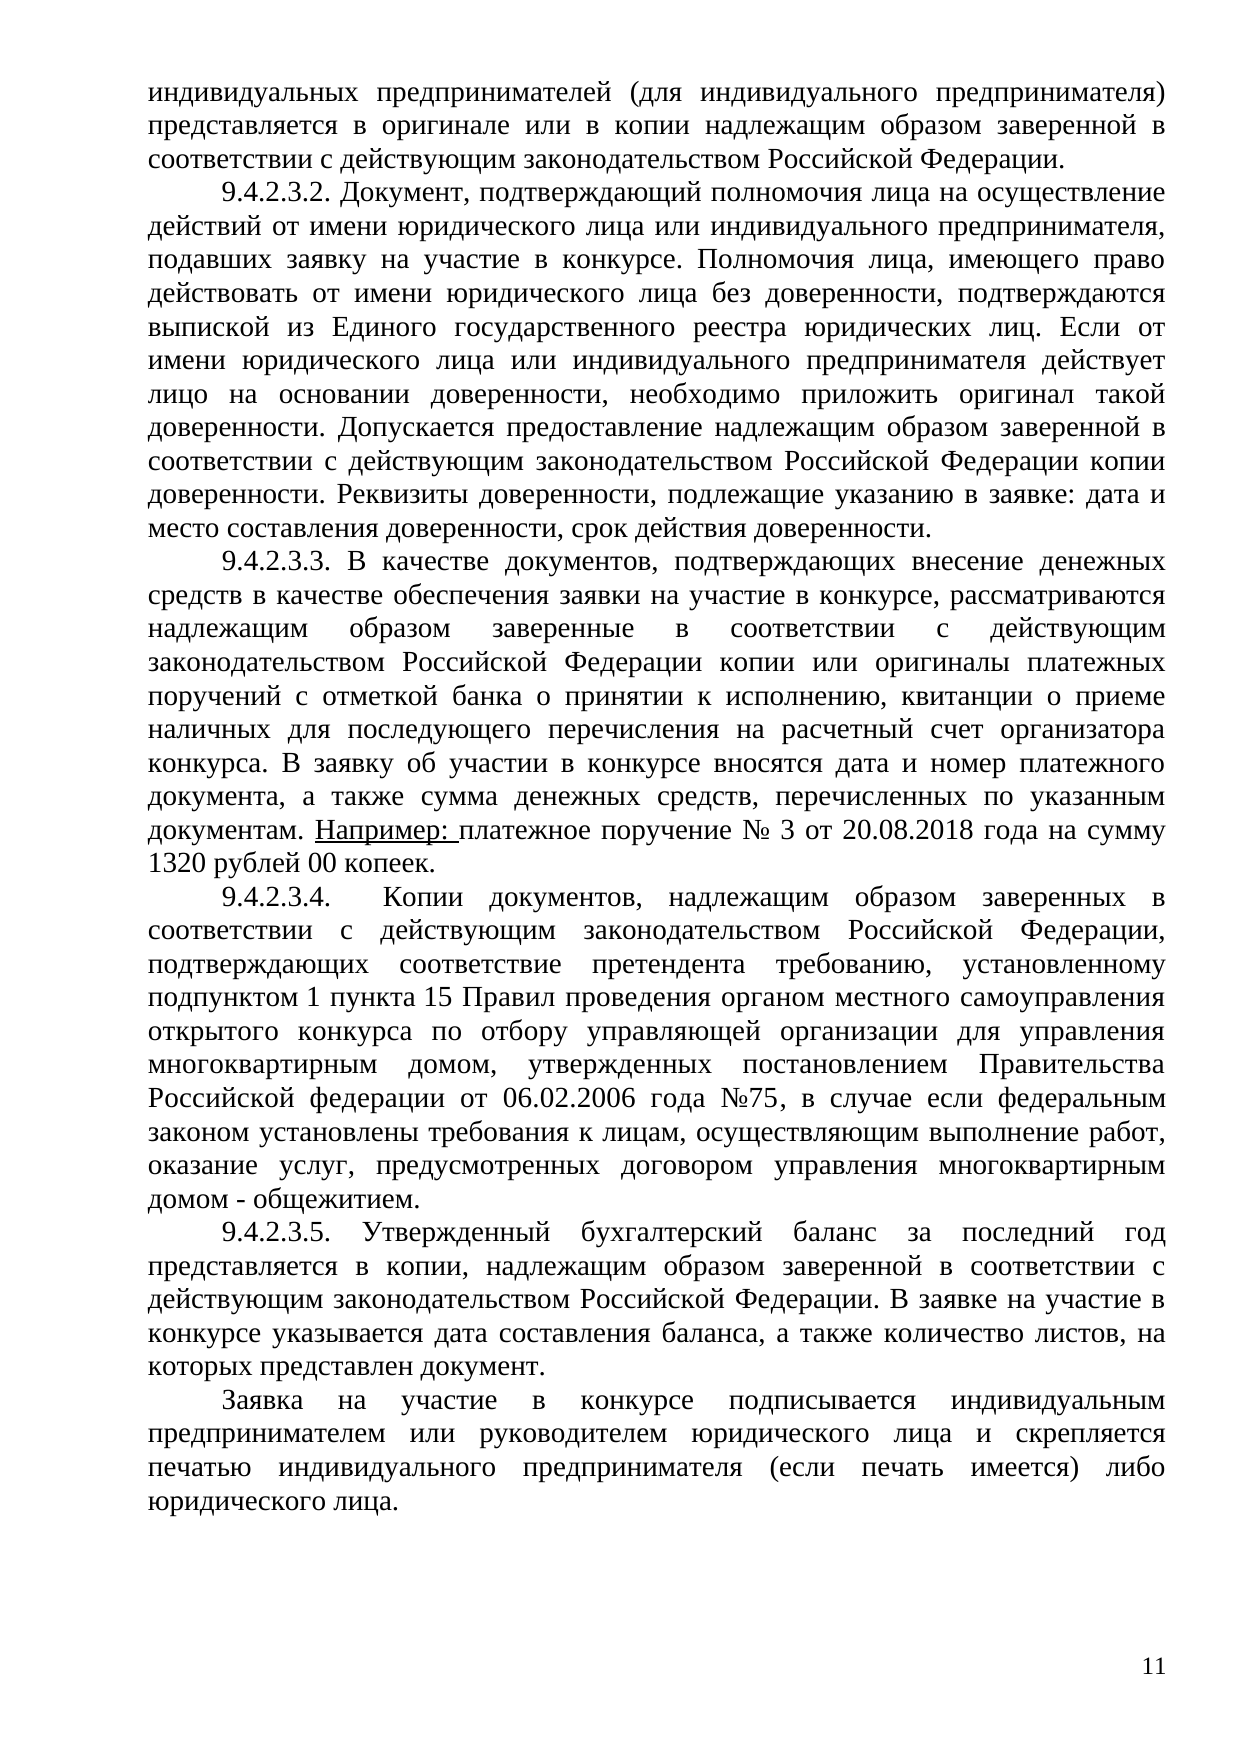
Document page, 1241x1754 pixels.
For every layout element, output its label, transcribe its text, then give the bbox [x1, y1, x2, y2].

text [148, 74, 1167, 174]
text 9.4.2.3.5. Утвержденный бухгалтерский баланс за последний год представляется в копии, надлежащим образом заверенной в соответствии с действующим законодательством Российской Федерации. В заявке на участие в конкурсе указывается дата составления баланса, а также количество листов, на которых представлен документ. [148, 1214, 1167, 1382]
text 9.4.2.3.3. В качестве документов, подтверждающих внесение денежных средств в качестве обеспечения заявки на участие в конкурсе, рассматриваются надлежащим образом заверенные в соответствии с действующим законодательством Российской Федерации копии или оригиналы платежных поручений с отметкой банка о принятии к исполнению, квитанции о приеме наличных для последующего перечисления на расчетный счет организатора конкурса. В заявку об участии в конкурсе вносятся дата и номер платежного документа, а также сумма денежных средств, перечисленных по указанным документам. Например: платежное поручение № 3 от 20.08.2018 года на сумму 1320 рублей 00 копеек. [148, 543, 1167, 879]
text 9.4.2.3.2. Документ, подтверждающий полномочия лица на осуществление действий от имени юридического лица или индивидуального предпринимателя, подавших заявку на участие в конкурсе. Полномочия лица, имеющего право действовать от имени юридического лица без доверенности, подтверждаются выпиской из Единого государственного реестра юридических лиц. Если от имени юридического лица или индивидуального предпринимателя действует лицо на основании доверенности, необходимо приложить оригинал такой доверенности. Допускается предоставление надлежащим образом заверенной в соответствии с действующим законодательством Российской Федерации копии доверенности. Реквизиты доверенности, подлежащие указанию в заявке: дата и место составления доверенности, срок действия доверенности. [148, 174, 1167, 543]
text 9.4.2.3.4. Копии документов, надлежащим образом заверенных в соответствии с действующим законодательством Российской Федерации, подтверждающих соответствие претендента требованию, установленному подпунктом 1 пункта 15 Правил проведения органом местного самоуправления открытого конкурса по отбору управляющей организации для управления многоквартирным домом, утвержденных постановлением Правительства Российской федерации от 06.02.2006 года №75, в случае если федеральным законом установлены требования к лицам, осуществляющим выполнение работ, оказание услуг, предусмотренных договором управления многоквартирным домом - общежитием. [148, 879, 1167, 1214]
text Заявка на участие в конкурсе подписывается индивидуальным предпринимателем или руководителем юридического лица и скрепляется печатью индивидуального предпринимателя (если печать имеется) либо юридического лица. [148, 1382, 1167, 1516]
